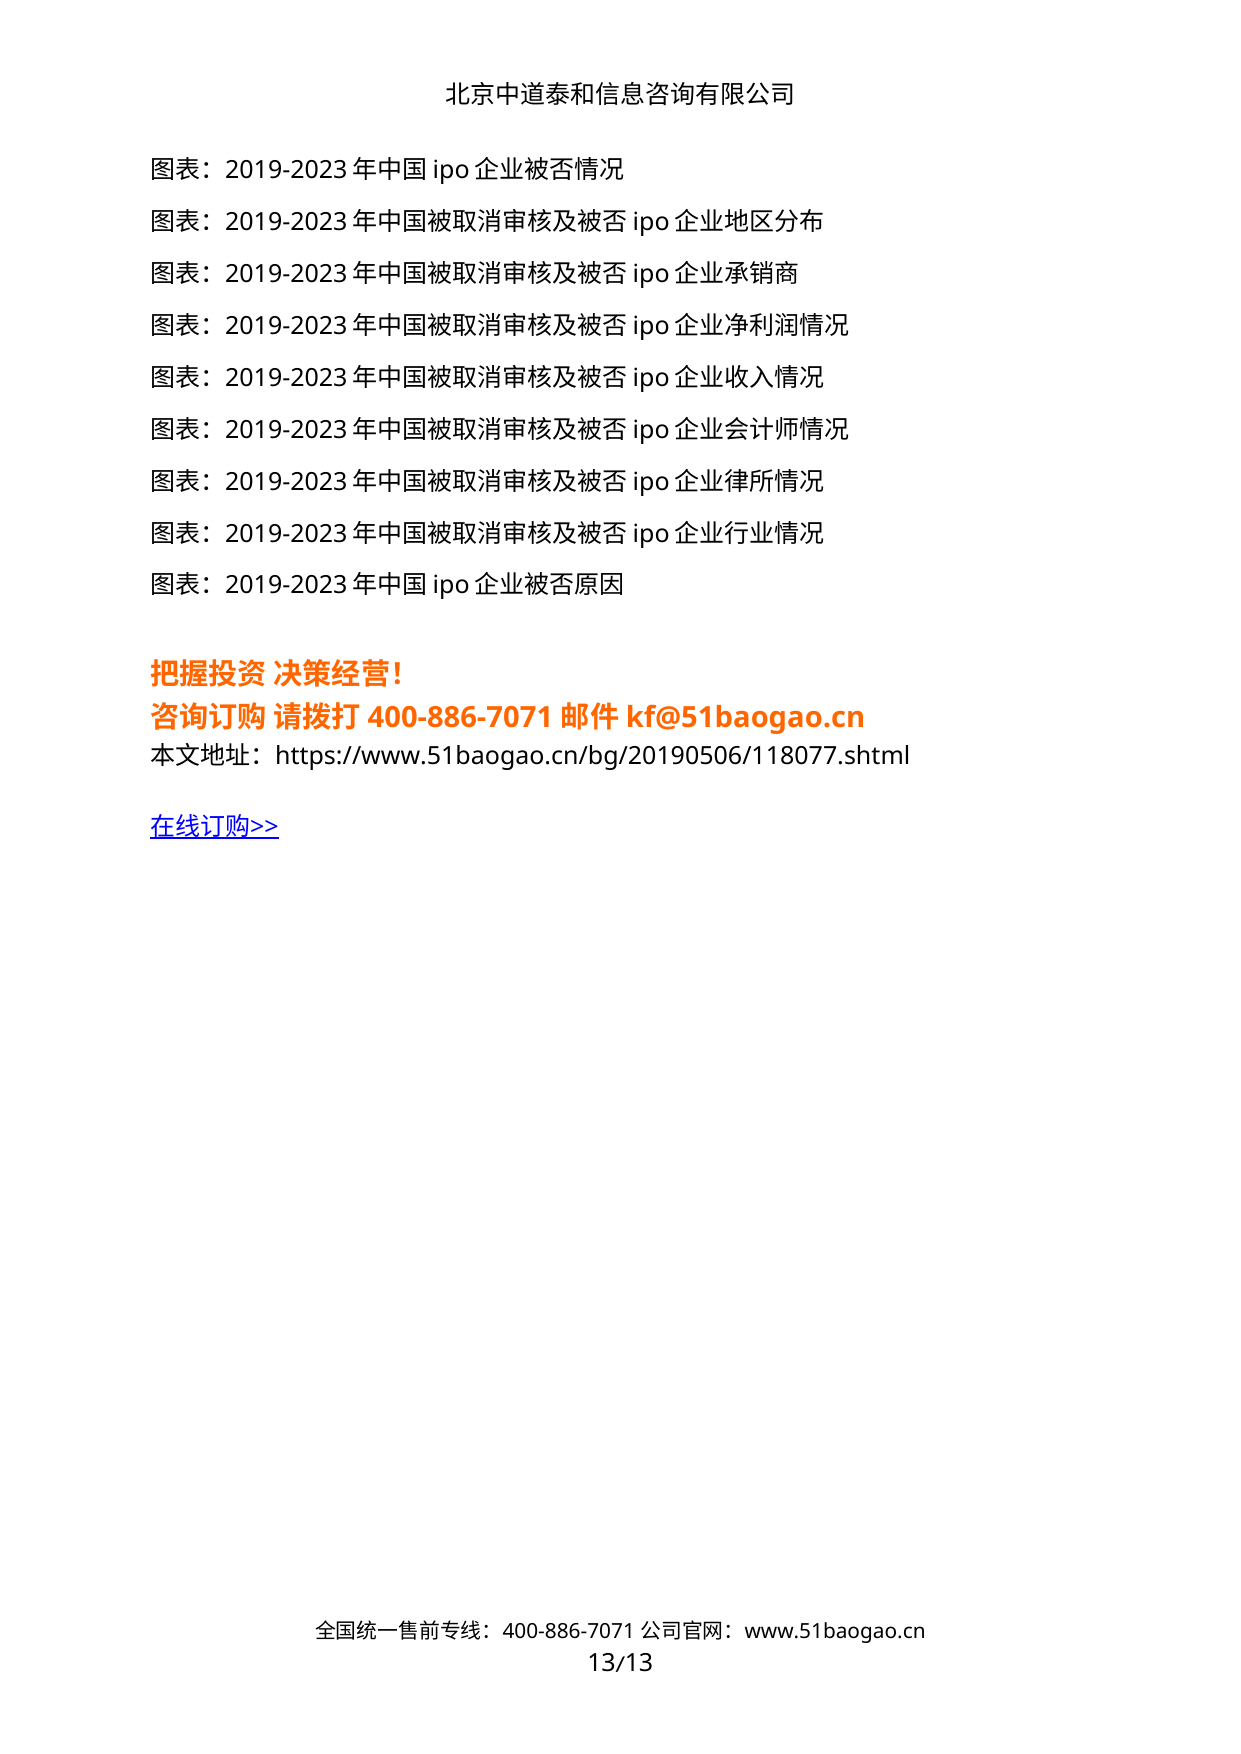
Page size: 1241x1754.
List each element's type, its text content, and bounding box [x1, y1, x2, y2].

text 图表：2019-2023年中国ipo企业被否原因 [150, 565, 1090, 601]
text 图表：2019-2023年中国被取消审核及被否ipo企业地区分布 [150, 202, 1090, 238]
text 图表：2019-2023年中国被取消审核及被否ipo企业承销商 [150, 254, 1090, 290]
text 图表：2019-2023年中国被取消审核及被否ipo企业行业情况 [150, 513, 1090, 549]
text 图表：2019-2023年中国被取消审核及被否ipo企业律所情况 [150, 461, 1090, 497]
text 图表：2019-2023年中国ipo企业被否情况 [150, 150, 1090, 186]
text 在线订购>> [150, 772, 1090, 842]
text 把握投资 决策经营！咨询订购 请拨打 400-886-7071 邮件 kf@51baogao.cn本文地址：https://www.51baogao.cn/bg/20190506/118077.shtml [150, 617, 1090, 772]
text 图表：2019-2023年中国被取消审核及被否ipo企业收入情况 [150, 357, 1090, 394]
text 图表：2019-2023年中国被取消审核及被否ipo企业会计师情况 [150, 409, 1090, 446]
text 图表：2019-2023年中国被取消审核及被否ipo企业净利润情况 [150, 306, 1090, 342]
